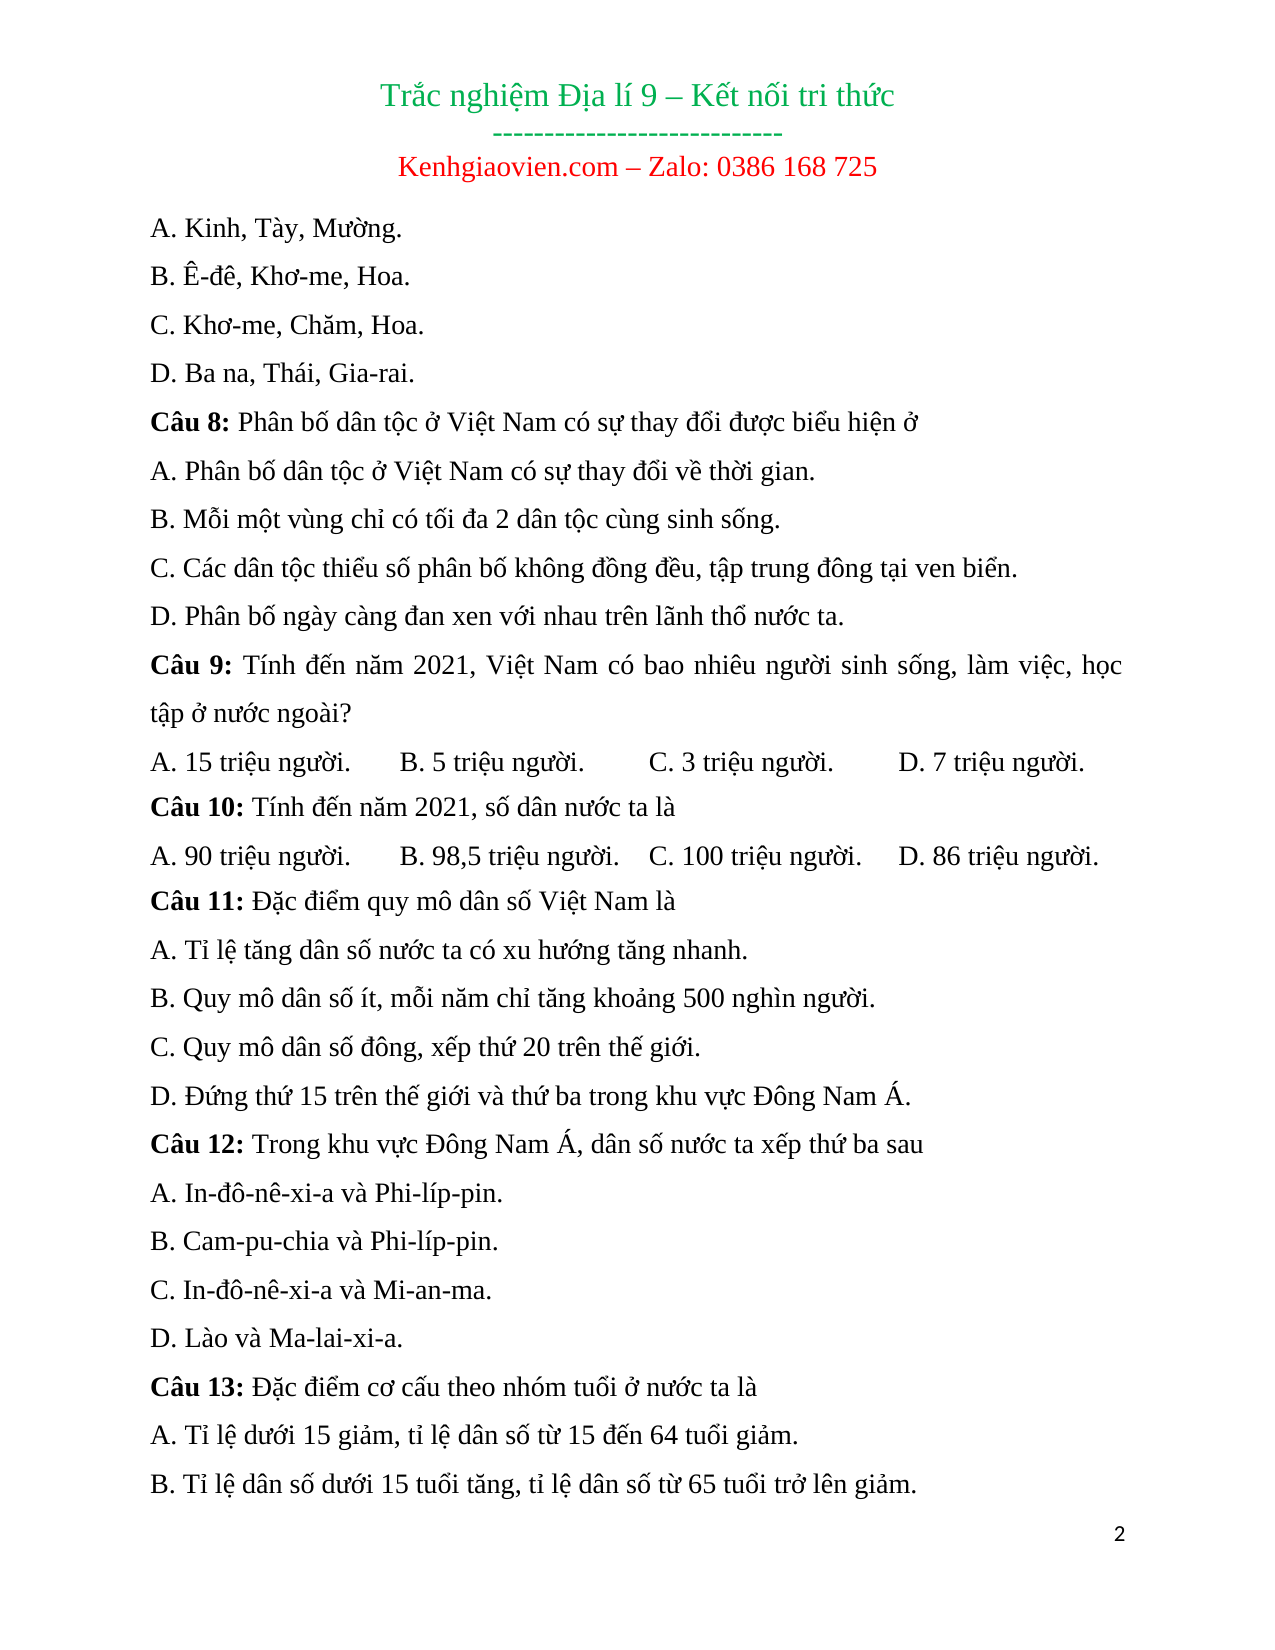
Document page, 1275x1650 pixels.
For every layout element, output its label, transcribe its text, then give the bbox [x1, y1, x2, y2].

table_header C. 3 triệu người. [638, 745, 887, 790]
text A. Tỉ lệ tăng dân số nước ta có xu hướng tăng nhanh. [150, 933, 1125, 965]
text A. Phân bố dân tộc ở Việt Nam có sự thay đổi về thời gian. [150, 453, 1125, 486]
text D. Lào và Ma-lai-xi-a. [150, 1321, 1125, 1354]
table_header B. 98,5 triệu người. [388, 839, 637, 884]
text C. Quy mô dân số đông, xếp thứ 20 trên thế giới. [150, 1030, 1125, 1062]
text C. Các dân tộc thiểu số phân bố không đồng đều, tập trung đông tại ven biển. [150, 551, 1125, 583]
text C. In-đô-nê-xi-a và Mi-an-ma. [150, 1273, 1125, 1305]
text B. Ê-đê, Khơ-me, Hoa. [150, 259, 1125, 292]
table_header B. 5 triệu người. [388, 745, 637, 790]
text Câu 9: Tính đến năm 2021, Việt Nam có bao nhiêu người sinh sống, làm việc, học tập ở nước ngoài? [150, 648, 1125, 729]
table_header C. 100 triệu người. [638, 839, 887, 884]
text D. Đứng thứ 15 trên thế giới và thứ ba trong khu vực Đông Nam Á. [150, 1078, 1125, 1111]
text D. Ba na, Thái, Gia-rai. [150, 356, 1125, 389]
text B. Tỉ lệ dân số dưới 15 tuổi tăng, tỉ lệ dân số từ 65 tuổi trở lên giảm. [150, 1467, 1125, 1499]
text D. Phân bố ngày càng đan xen với nhau trên lãnh thổ nước ta. [150, 599, 1125, 632]
text C. Khơ-me, Chăm, Hoa. [150, 308, 1125, 340]
text Câu 11: Đặc điểm quy mô dân số Việt Nam là [150, 884, 1125, 917]
table_header A. 15 triệu người. [139, 745, 388, 790]
text Câu 10: Tính đến năm 2021, số dân nước ta là [150, 790, 1125, 823]
text A. Kinh, Tày, Mường. [150, 211, 1125, 243]
table_header A. 90 triệu người. [139, 839, 388, 884]
text B. Quy mô dân số ít, mỗi năm chỉ tăng khoảng 500 nghìn người. [150, 981, 1125, 1014]
text Câu 8: Phân bố dân tộc ở Việt Nam có sự thay đổi được biểu hiện ở [150, 405, 1125, 437]
table_header D. 86 triệu người. [887, 839, 1136, 884]
text A. In-đô-nê-xi-a và Phi-líp-pin. [150, 1176, 1125, 1208]
text Câu 12: Trong khu vực Đông Nam Á, dân số nước ta xếp thứ ba sau [150, 1127, 1125, 1159]
text A. Tỉ lệ dưới 15 giảm, tỉ lệ dân số từ 15 đến 64 tuổi giảm. [150, 1418, 1125, 1451]
table_header D. 7 triệu người. [887, 745, 1136, 790]
text B. Cam-pu-chia và Phi-líp-pin. [150, 1224, 1125, 1257]
text B. Mỗi một vùng chỉ có tối đa 2 dân tộc cùng sinh sống. [150, 502, 1125, 534]
text Câu 13: Đặc điểm cơ cấu theo nhóm tuổi ở nước ta là [150, 1370, 1125, 1402]
